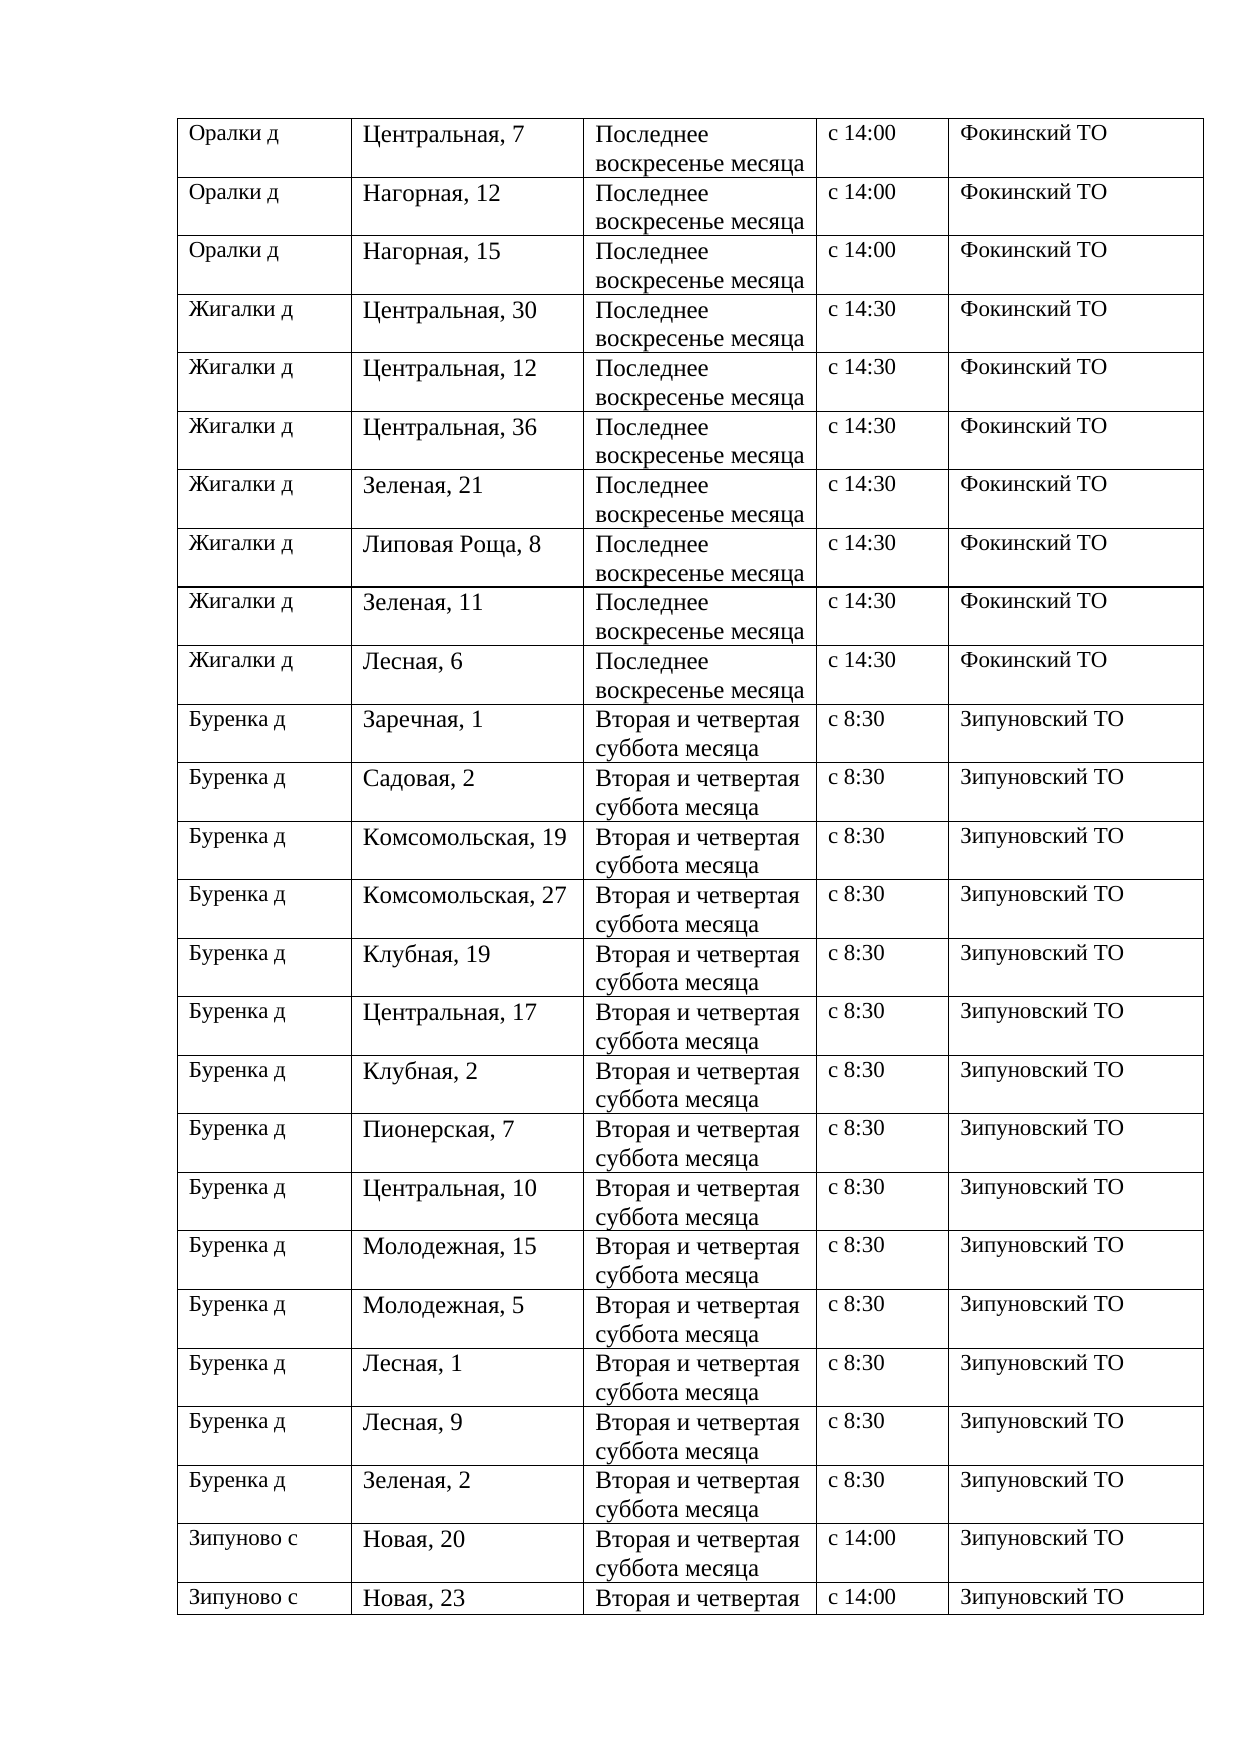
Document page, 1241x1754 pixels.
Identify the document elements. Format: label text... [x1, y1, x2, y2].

table_cell Жигалки д [178, 529, 351, 586]
table_cell Вторая и четвертая суббота месяца [584, 705, 816, 762]
table_cell Жигалки д [178, 353, 351, 411]
table_cell Жигалки д [178, 646, 351, 703]
table_cell Центральная, 12 [352, 353, 583, 411]
table_cell с 14:30 [817, 470, 948, 528]
table_cell Садовая, 2 [352, 763, 583, 821]
table_cell Зипуновский ТО [949, 997, 1203, 1055]
table_cell Зипуновский ТО [949, 1349, 1203, 1406]
table_cell Вторая и четвертая суббота месяца [584, 1349, 816, 1406]
table_cell Зипуновский ТО [949, 822, 1203, 879]
table_cell Пионерская, 7 [352, 1114, 583, 1172]
table_cell с 8:30 [817, 822, 948, 879]
table_cell Зипуновский ТО [949, 1114, 1203, 1172]
table_cell Буренка д [178, 763, 351, 821]
table_cell Зипуновский ТО [949, 880, 1203, 938]
table_cell Последнее воскресенье месяца [584, 646, 816, 703]
table_cell Фокинский ТО [949, 588, 1203, 645]
table_cell Оралки д [178, 178, 351, 235]
table_cell Последнее воскресенье месяца [584, 295, 816, 352]
table_cell Зипуновский ТО [949, 1231, 1203, 1289]
table_cell с 8:30 [817, 1231, 948, 1289]
table_cell Последнее воскресенье месяца [584, 236, 816, 294]
table_cell Комсомольская, 19 [352, 822, 583, 879]
table_cell Новая, 20 [352, 1524, 583, 1582]
table_cell Фокинский ТО [949, 119, 1203, 177]
table_cell Буренка д [178, 1173, 351, 1230]
table_cell Центральная, 30 [352, 295, 583, 352]
table_cell с 14:30 [817, 353, 948, 411]
table_cell Зипуновский ТО [949, 1290, 1203, 1347]
table_cell Вторая и четвертая суббота месяца [584, 1056, 816, 1113]
table_cell с 14:00 [817, 1583, 948, 1614]
table_cell Клубная, 19 [352, 939, 583, 996]
table_cell Зеленая, 21 [352, 470, 583, 528]
table_cell Новая, 23 [352, 1583, 583, 1614]
table_cell Зипуново с [178, 1583, 351, 1614]
table_cell Последнее воскресенье месяца [584, 119, 816, 177]
table_cell Зипуновский ТО [949, 1407, 1203, 1464]
table_cell Фокинский ТО [949, 353, 1203, 411]
table_cell Заречная, 1 [352, 705, 583, 762]
table_cell Фокинский ТО [949, 236, 1203, 294]
table_cell Последнее воскресенье месяца [584, 529, 816, 586]
table_cell Буренка д [178, 880, 351, 938]
table_cell Жигалки д [178, 470, 351, 528]
table_cell Последнее воскресенье месяца [584, 353, 816, 411]
table_cell Лесная, 6 [352, 646, 583, 703]
table_cell Буренка д [178, 1290, 351, 1347]
table_cell с 8:30 [817, 1466, 948, 1523]
table_cell Вторая и четвертая суббота месяца [584, 997, 816, 1055]
table_cell Зипуновский ТО [949, 1583, 1203, 1614]
table_cell Комсомольская, 27 [352, 880, 583, 938]
table_cell Вторая и четвертая суббота месяца [584, 822, 816, 879]
table_cell с 8:30 [817, 997, 948, 1055]
table_cell с 14:00 [817, 1524, 948, 1582]
table_cell Фокинский ТО [949, 529, 1203, 586]
table_cell Липовая Роща, 8 [352, 529, 583, 586]
table_cell Буренка д [178, 822, 351, 879]
table_cell Буренка д [178, 1231, 351, 1289]
table_cell с 14:30 [817, 412, 948, 469]
table_cell Нагорная, 15 [352, 236, 583, 294]
table_cell Вторая и четвертая суббота месяца [584, 1114, 816, 1172]
table_cell Молодежная, 5 [352, 1290, 583, 1347]
table_cell Фокинский ТО [949, 412, 1203, 469]
table_cell Центральная, 17 [352, 997, 583, 1055]
table_cell с 14:00 [817, 178, 948, 235]
table_cell Вторая и четвертая суббота месяца [584, 1466, 816, 1523]
table_cell Жигалки д [178, 295, 351, 352]
table_cell Фокинский ТО [949, 295, 1203, 352]
table_cell Вторая и четвертая суббота месяца [584, 880, 816, 938]
table_cell с 14:30 [817, 529, 948, 586]
table_cell Центральная, 7 [352, 119, 583, 177]
table_cell Вторая и четвертая суббота месяца [584, 1290, 816, 1347]
table_cell с 8:30 [817, 880, 948, 938]
table_cell Буренка д [178, 1407, 351, 1464]
table_cell Зипуновский ТО [949, 1466, 1203, 1523]
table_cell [584, 1583, 816, 1614]
table_cell с 8:30 [817, 939, 948, 996]
table_cell Вторая и четвертая суббота месяца [584, 1407, 816, 1464]
table_cell Оралки д [178, 236, 351, 294]
table_cell Последнее воскресенье месяца [584, 470, 816, 528]
table_cell Вторая и четвертая суббота месяца [584, 1231, 816, 1289]
table_cell с 14:00 [817, 236, 948, 294]
table_cell Буренка д [178, 997, 351, 1055]
table_cell с 8:30 [817, 1407, 948, 1464]
table_cell Жигалки д [178, 412, 351, 469]
table_cell с 8:30 [817, 763, 948, 821]
table_cell с 8:30 [817, 1173, 948, 1230]
table_cell Зипуново с [178, 1524, 351, 1582]
table_cell с 14:30 [817, 646, 948, 703]
table_cell Буренка д [178, 705, 351, 762]
table_cell Центральная, 36 [352, 412, 583, 469]
table_cell Зипуновский ТО [949, 763, 1203, 821]
table_cell Последнее воскресенье месяца [584, 178, 816, 235]
table_cell Последнее воскресенье месяца [584, 412, 816, 469]
table_cell Вторая и четвертая суббота месяца [584, 1524, 816, 1582]
table_cell с 14:30 [817, 295, 948, 352]
table_cell с 14:30 [817, 588, 948, 645]
table_cell Вторая и четвертая суббота месяца [584, 1173, 816, 1230]
table_cell Буренка д [178, 1349, 351, 1406]
table_cell Фокинский ТО [949, 646, 1203, 703]
table_cell Зеленая, 2 [352, 1466, 583, 1523]
table_cell с 8:30 [817, 1290, 948, 1347]
table_cell Центральная, 10 [352, 1173, 583, 1230]
table_cell Буренка д [178, 939, 351, 996]
table_cell с 14:00 [817, 119, 948, 177]
table_cell Буренка д [178, 1114, 351, 1172]
table_cell с 8:30 [817, 705, 948, 762]
table_cell Клубная, 2 [352, 1056, 583, 1113]
table_cell Молодежная, 15 [352, 1231, 583, 1289]
table_cell Вторая и четвертая суббота месяца [584, 939, 816, 996]
table_cell с 8:30 [817, 1114, 948, 1172]
table_cell Зипуновский ТО [949, 705, 1203, 762]
table_cell Фокинский ТО [949, 470, 1203, 528]
table_cell Буренка д [178, 1056, 351, 1113]
table_cell Последнее воскресенье месяца [584, 588, 816, 645]
table_cell с 8:30 [817, 1349, 948, 1406]
table_cell Зипуновский ТО [949, 1173, 1203, 1230]
table_cell Лесная, 9 [352, 1407, 583, 1464]
table_cell Лесная, 1 [352, 1349, 583, 1406]
table_cell Вторая и четвертая суббота месяца [584, 763, 816, 821]
table_cell Нагорная, 12 [352, 178, 583, 235]
table_cell Зеленая, 11 [352, 588, 583, 645]
table_cell Оралки д [178, 119, 351, 177]
table_cell Зипуновский ТО [949, 1524, 1203, 1582]
table_cell Фокинский ТО [949, 178, 1203, 235]
table_cell Зипуновский ТО [949, 939, 1203, 996]
table_cell Жигалки д [178, 588, 351, 645]
table_cell Зипуновский ТО [949, 1056, 1203, 1113]
table_cell с 8:30 [817, 1056, 948, 1113]
table_cell Буренка д [178, 1466, 351, 1523]
